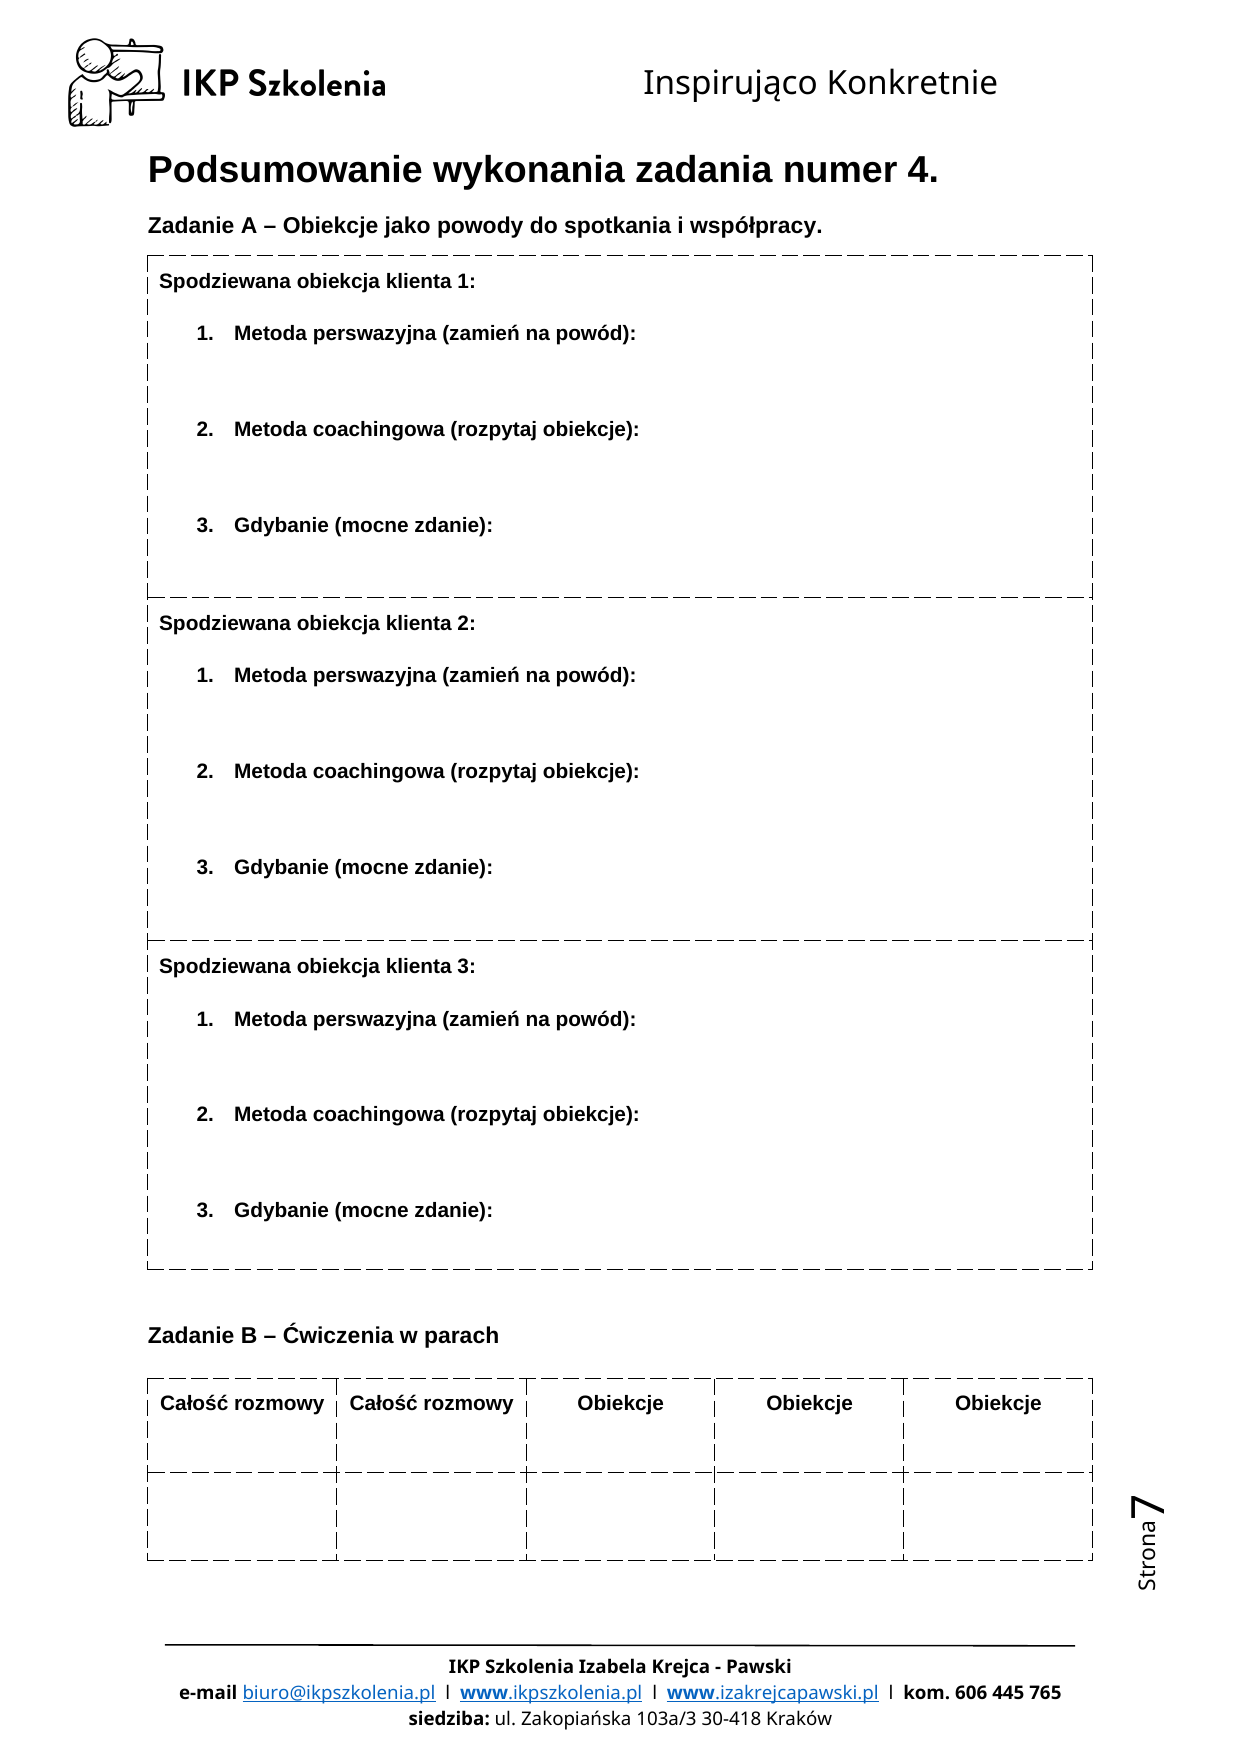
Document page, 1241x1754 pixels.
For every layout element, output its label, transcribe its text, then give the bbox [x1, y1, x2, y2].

text Zadanie A – Obiekcje jako powody do spotkania i współpracy. [148, 212, 1093, 239]
list Zadanie B – Ćwiczenia w parach [148, 1322, 1093, 1378]
table_cell [526, 1472, 715, 1560]
table_header Obiekcje [904, 1378, 1093, 1472]
table_header Całość rozmowy [148, 1378, 337, 1472]
subtitle Podsumowanie wykonania zadania numer 4. [148, 148, 1093, 191]
table_header Całość rozmowy [337, 1378, 526, 1472]
table_cell [715, 1472, 904, 1560]
picture [59, 30, 397, 134]
table_cell [148, 1472, 337, 1560]
table_cell [904, 1472, 1093, 1560]
table_header Obiekcje [526, 1378, 715, 1472]
table_header Spodziewana obiekcja klienta 1: Metoda perswazyjna (zamień na powód): Metoda coachingowa (rozpytaj obiekcje): Gdybanie (mocne zdanie): [148, 255, 1093, 597]
table_cell Spodziewana obiekcja klienta 2: Metoda perswazyjna (zamień na powód): Metoda coachingowa (rozpytaj obiekcje): Gdybanie (mocne zdanie): [148, 597, 1093, 940]
table_header Obiekcje [715, 1378, 904, 1472]
table_cell Spodziewana obiekcja klienta 3: Metoda perswazyjna (zamień na powód): Metoda coachingowa (rozpytaj obiekcje): Gdybanie (mocne zdanie): [148, 940, 1093, 1268]
table_cell [337, 1472, 526, 1560]
